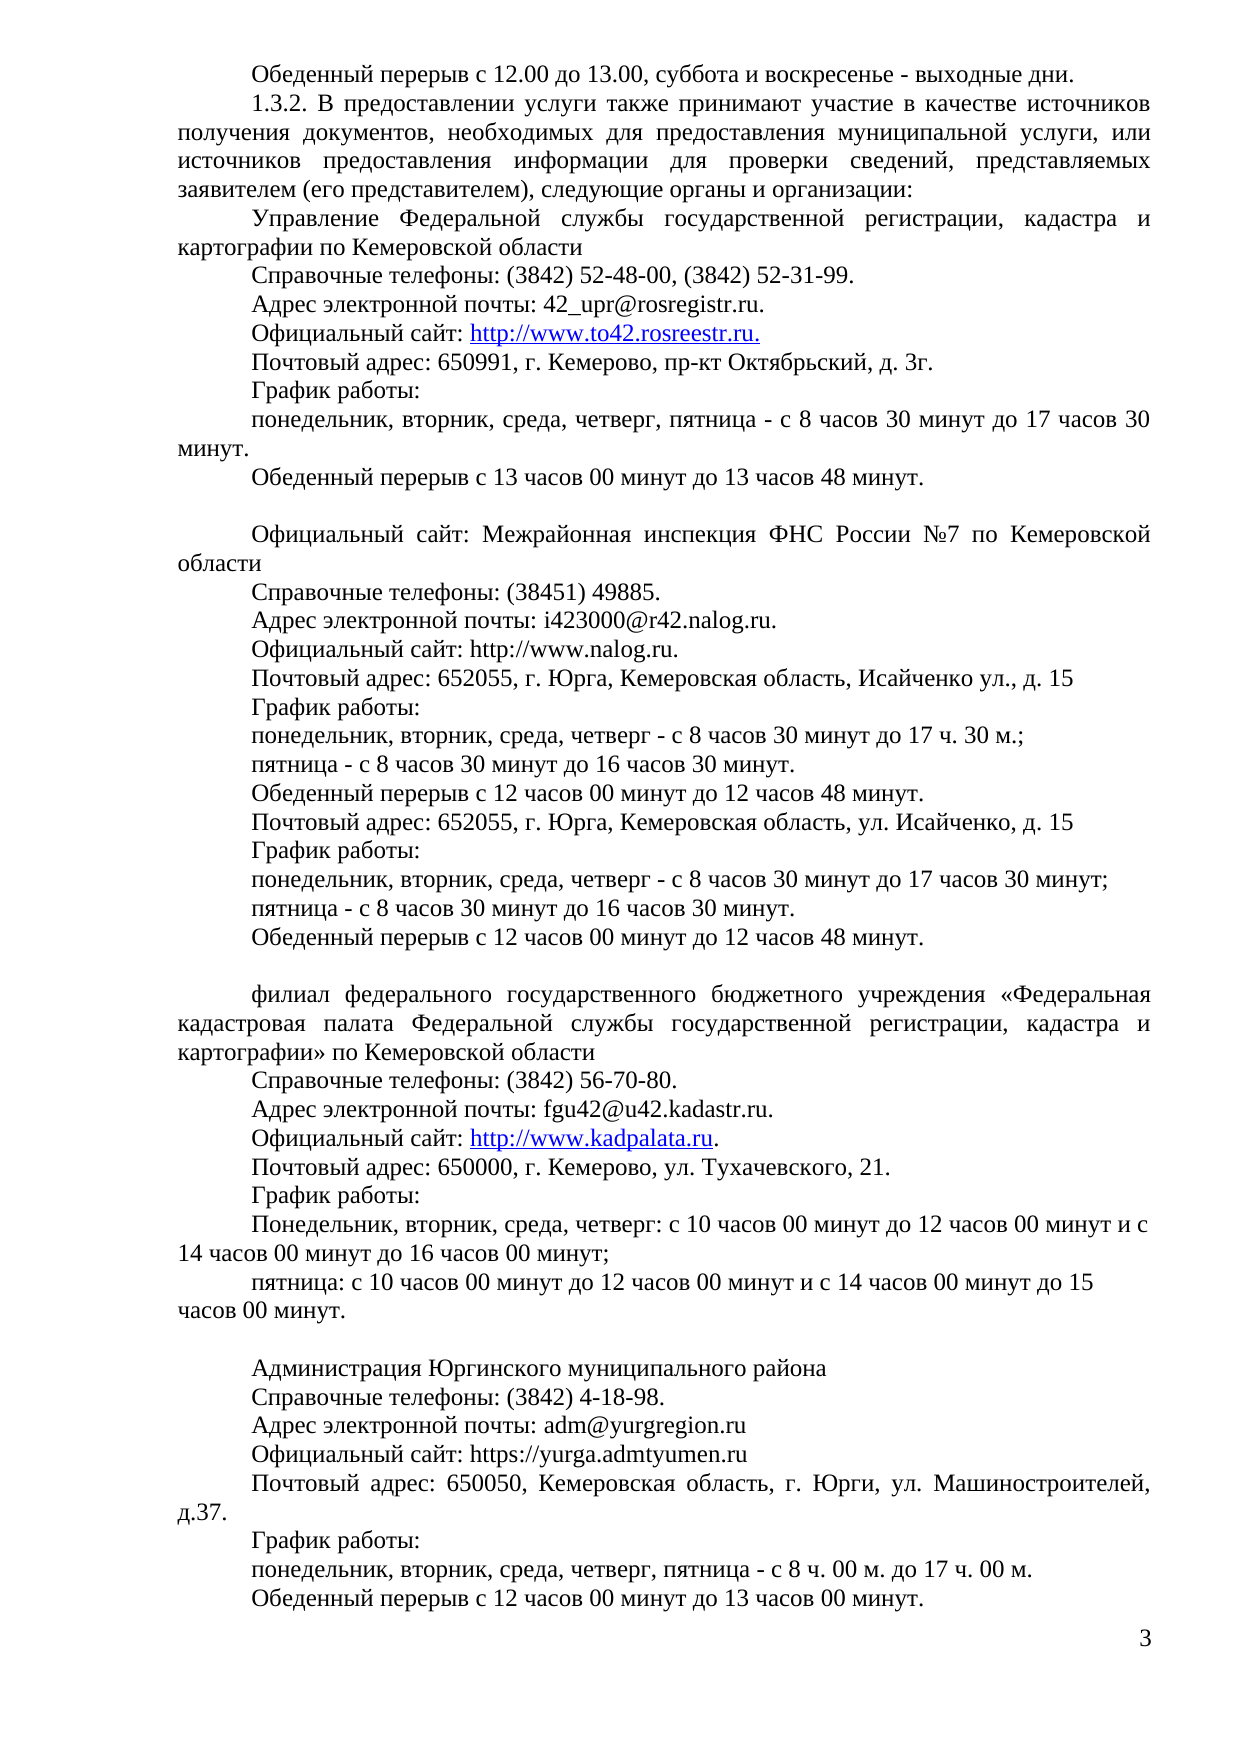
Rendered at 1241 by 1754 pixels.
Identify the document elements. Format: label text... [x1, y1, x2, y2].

text понедельник, вторник, среда, четверг - с 8 часов 30 минут до 17 часов 30 минут; [177, 864, 1152, 893]
text Обеденный перерыв с 13 часов 00 минут до 13 часов 48 минут. [177, 462, 1152, 490]
text Справочные телефоны: (3842) 56-70-80. [177, 1065, 1152, 1094]
text Официальный сайт: https://yurga.admtyumen.ru [177, 1439, 1152, 1468]
text пятница: с 10 часов 00 минут до 12 часов 00 минут и с 14 часов 00 минут до 15 часов 00 минут. [177, 1267, 1152, 1324]
text пятница - с 8 часов 30 минут до 16 часов 30 минут. [177, 749, 1152, 778]
text График работы: [177, 375, 1152, 404]
text Обеденный перерыв с 12 часов 00 минут до 13 часов 00 минут. [177, 1583, 1152, 1612]
text понедельник, вторник, среда, четверг, пятница - с 8 часов 30 минут до 17 часов 30 минут. [177, 404, 1152, 462]
text Адрес электронной почты: i423000@r42.nalog.ru. [177, 605, 1152, 634]
text филиал федерального государственного бюджетного учреждения «Федеральная кадастровая палата Федеральной службы государственной регистрации, кадастра и картографии» по Кемеровской области [177, 979, 1152, 1065]
text Справочные телефоны: (3842) 4-18-98. [177, 1382, 1152, 1410]
text Адрес электронной почты: fgu42@u42.kadastr.ru. [177, 1094, 1152, 1123]
text Почтовый адрес: 650050, Кемеровская область, г. Юрги, ул. Машиностроителей, д.37. [177, 1468, 1152, 1525]
text понедельник, вторник, среда, четверг - с 8 часов 30 минут до 17 ч. 30 м.; [177, 720, 1152, 749]
text Почтовый адрес: 652055, г. Юрга, Кемеровская область, ул. Исайченко, д. 15 [177, 807, 1152, 835]
text Почтовый адрес: 650000, г. Кемерово, ул. Тухачевского, 21. [177, 1152, 1152, 1180]
text Обеденный перерыв с 12 часов 00 минут до 12 часов 48 минут. [177, 922, 1152, 950]
text График работы: [177, 835, 1152, 864]
text Справочные телефоны: (3842) 52-48-00, (3842) 52-31-99. [177, 260, 1152, 289]
text Адрес электронной почты: adm@yurgregion.ru [177, 1410, 1152, 1439]
text пятница - с 8 часов 30 минут до 16 часов 30 минут. [177, 893, 1152, 922]
text Официальный сайт: http://www.nalog.ru. [177, 634, 1152, 663]
text Обеденный перерыв с 12.00 до 13.00, суббота и воскресенье - выходные дни. [177, 59, 1152, 88]
text График работы: [177, 1525, 1152, 1554]
text Официальный сайт: http://www.kadpalata.ru. [177, 1123, 1152, 1152]
text График работы: [177, 1180, 1152, 1209]
text График работы: [177, 692, 1152, 720]
text Официальный сайт: Межрайонная инспекция ФНС России №7 по Кемеровской области [177, 519, 1152, 577]
text Понедельник, вторник, среда, четверг: с 10 часов 00 минут до 12 часов 00 минут и с 14 часов 00 минут до 16 часов 00 минут; [177, 1209, 1152, 1267]
text Управление Федеральной службы государственной регистрации, кадастра и картографии по Кемеровской области [177, 203, 1152, 260]
text Официальный сайт: http://www.to42.rosreestr.ru. [177, 318, 1152, 347]
text понедельник, вторник, среда, четверг, пятница - с 8 ч. 00 м. до 17 ч. 00 м. [177, 1554, 1152, 1583]
text Почтовый адрес: 652055, г. Юрга, Кемеровская область, Исайченко ул., д. 15 [177, 663, 1152, 692]
text Почтовый адрес: 650991, г. Кемерово, пр-кт Октябрьский, д. 3г. [177, 347, 1152, 375]
text Справочные телефоны: (38451) 49885. [177, 577, 1152, 605]
text 1.3.2. В предоставлении услуги также принимают участие в качестве источников получения документов, необходимых для предоставления муниципальной услуги, или источников предоставления информации для проверки сведений, представляемых заявителем (его представителем), следующие органы и организации: [177, 88, 1152, 203]
text Обеденный перерыв с 12 часов 00 минут до 12 часов 48 минут. [177, 778, 1152, 807]
text Адрес электронной почты: 42_upr@rosregistr.ru. [177, 289, 1152, 318]
text Администрация Юргинского муниципального района [177, 1353, 1152, 1382]
